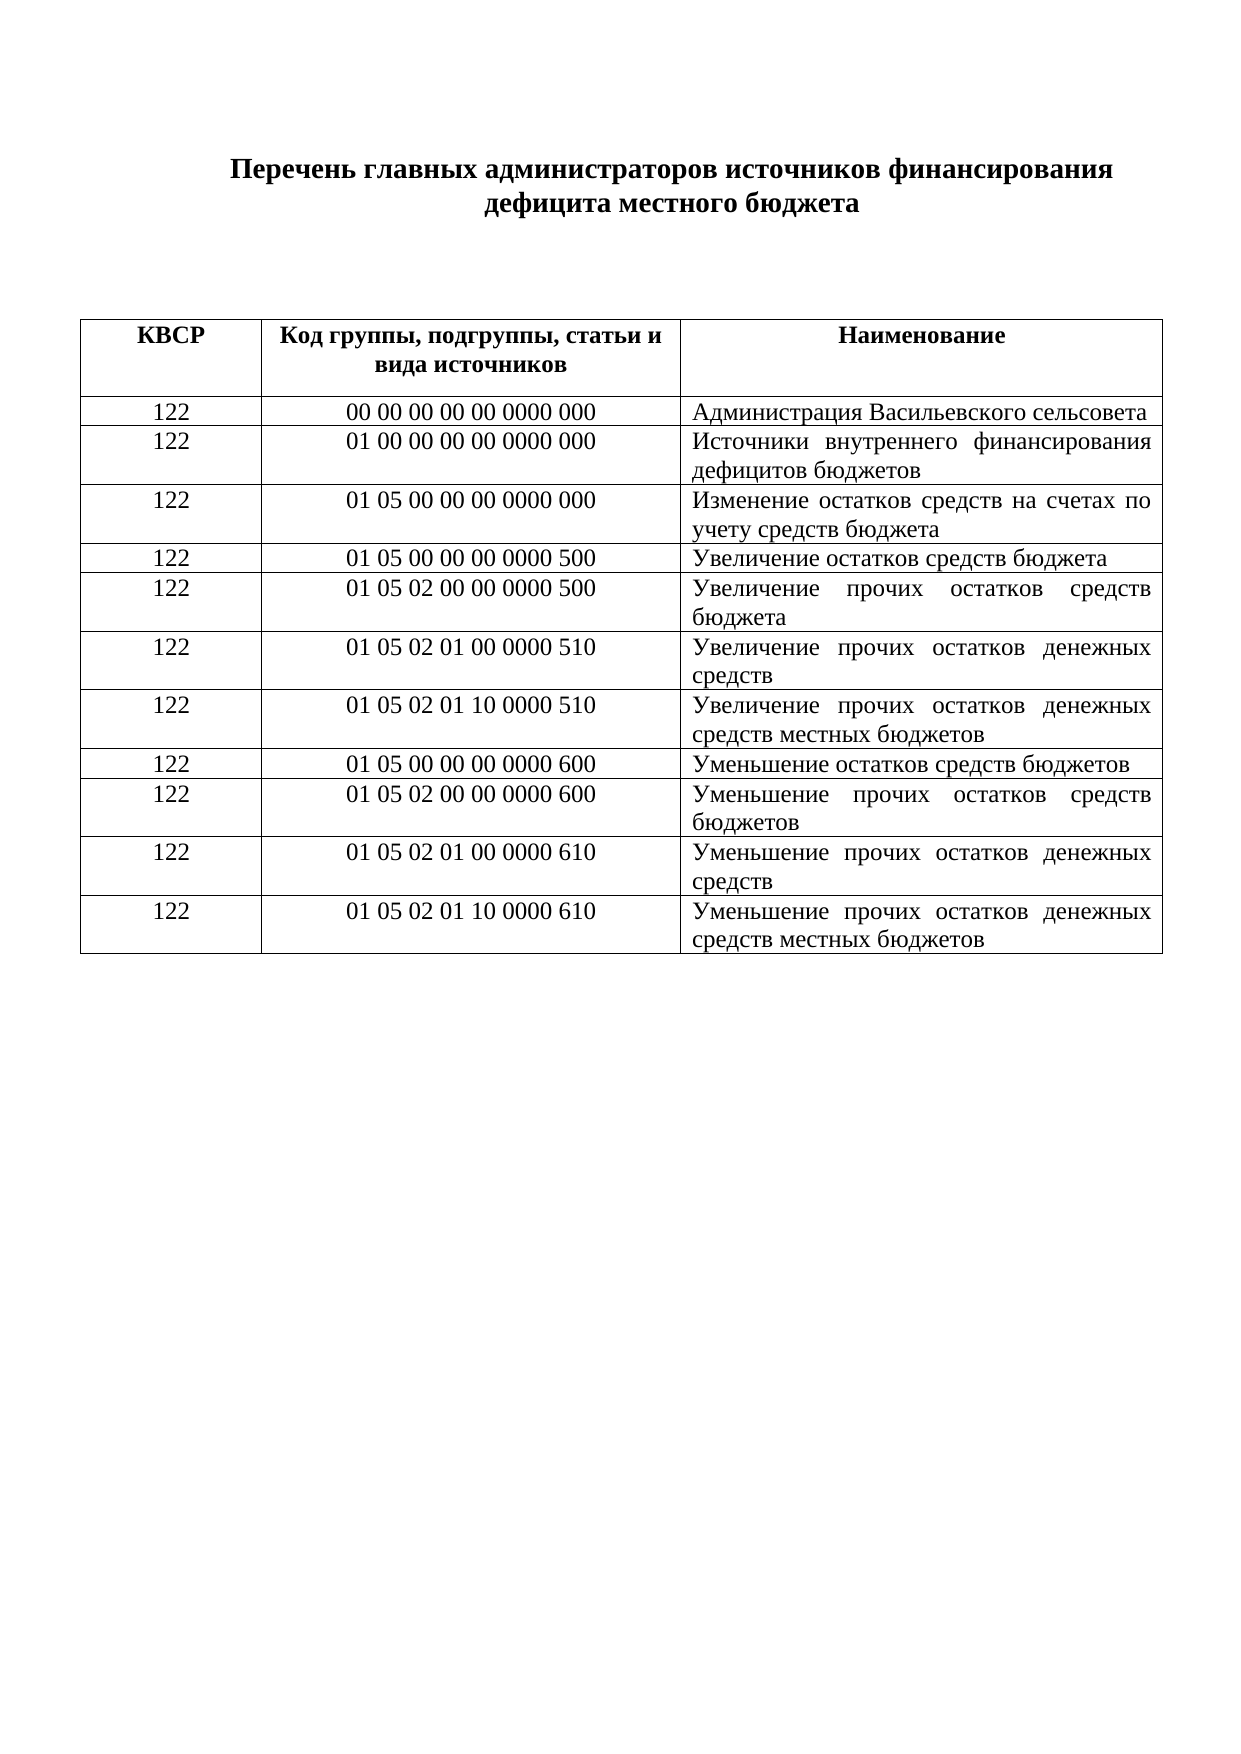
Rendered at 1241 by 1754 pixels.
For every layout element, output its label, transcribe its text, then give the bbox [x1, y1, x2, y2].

table_cell 122 [81, 632, 261, 689]
table_cell Уменьшение прочих остатков средств бюджетов [681, 779, 1162, 836]
table_header КВСР [81, 320, 261, 396]
table_cell 01 05 00 00 00 0000 000 [262, 485, 680, 542]
table_cell 122 [81, 837, 261, 895]
table_cell Уменьшение остатков средств бюджетов [681, 749, 1162, 778]
table_cell 122 [81, 397, 261, 425]
table_cell Администрация Васильевского сельсовета [681, 397, 1162, 425]
table_cell 01 05 02 00 00 0000 600 [262, 779, 680, 836]
table_cell 01 05 00 00 00 0000 600 [262, 749, 680, 778]
table_cell 01 05 02 00 00 0000 500 [262, 573, 680, 631]
table_cell 122 [81, 573, 261, 631]
table_cell 122 [81, 749, 261, 778]
table_cell 00 00 00 00 00 0000 000 [262, 397, 680, 425]
table_cell Увеличение прочих остатков денежных средств [681, 632, 1162, 689]
table_cell 01 05 02 01 00 0000 610 [262, 837, 680, 895]
table_cell 122 [81, 426, 261, 484]
table_cell Уменьшение прочих остатков денежных средств местных бюджетов [681, 896, 1162, 953]
table_cell 122 [81, 779, 261, 836]
table_cell Изменение остатков средств на счетах по учету средств бюджета [681, 485, 1162, 542]
table_cell 122 [81, 544, 261, 572]
table_header Код группы, подгруппы, статьи и вида источников [262, 320, 680, 396]
table_cell Увеличение остатков средств бюджета [681, 544, 1162, 572]
table_cell Уменьшение прочих остатков денежных средств [681, 837, 1162, 895]
table_header Наименование [681, 320, 1162, 396]
table_cell Источники внутреннего финансирования дефицитов бюджетов [681, 426, 1162, 484]
table_cell 122 [81, 896, 261, 953]
text Перечень главных администраторов источников финансирования дефицита местного бюджета [177, 152, 1167, 219]
table_cell 01 05 02 01 10 0000 610 [262, 896, 680, 953]
table_cell 122 [81, 690, 261, 748]
table_cell 01 00 00 00 00 0000 000 [262, 426, 680, 484]
table_cell 01 05 00 00 00 0000 500 [262, 544, 680, 572]
table_cell 01 05 02 01 10 0000 510 [262, 690, 680, 748]
table_cell Увеличение прочих остатков денежных средств местных бюджетов [681, 690, 1162, 748]
table_cell Увеличение прочих остатков средств бюджета [681, 573, 1162, 631]
table_cell 122 [81, 485, 261, 542]
table_cell 01 05 02 01 00 0000 510 [262, 632, 680, 689]
